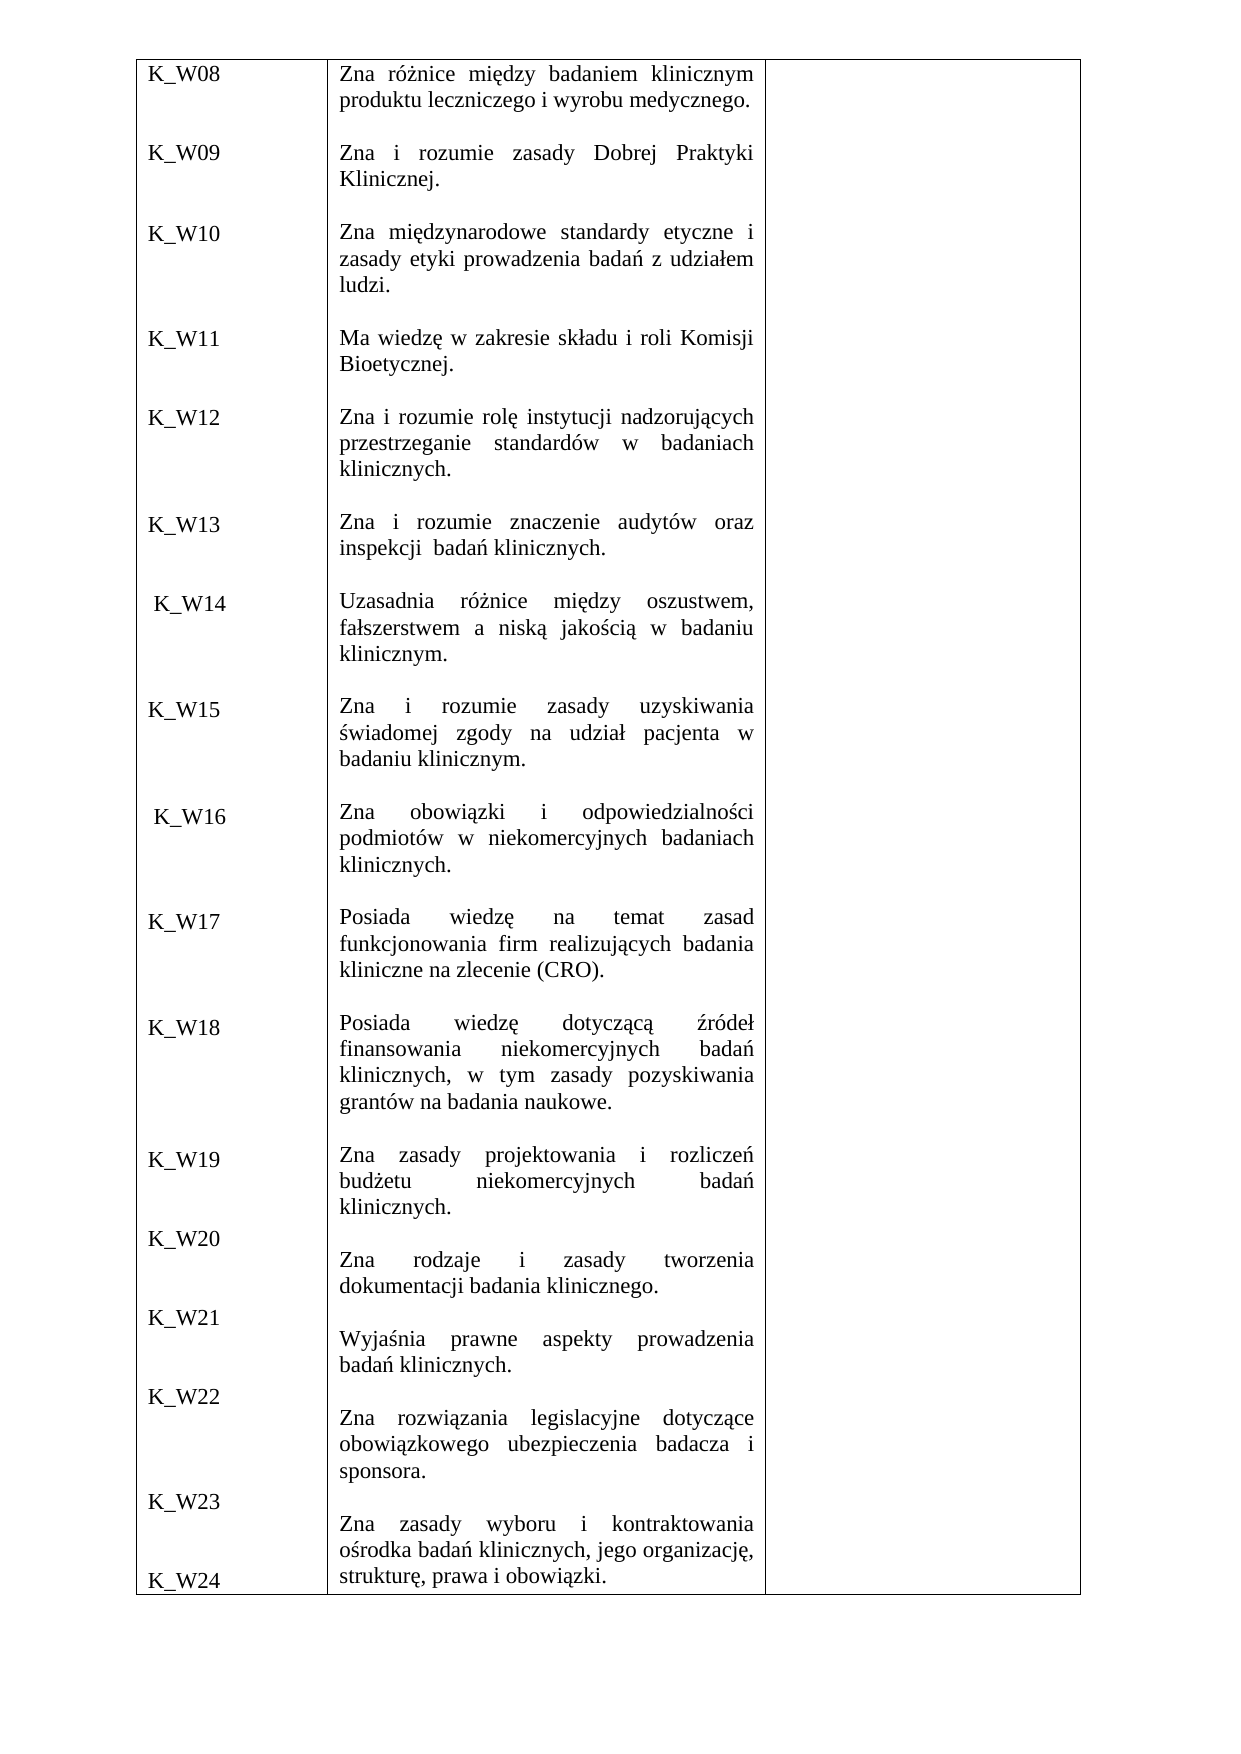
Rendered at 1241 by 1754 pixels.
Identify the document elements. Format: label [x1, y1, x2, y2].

table_cell [137, 60, 327, 1594]
table_cell [766, 60, 1080, 1594]
table_cell [328, 60, 765, 1594]
